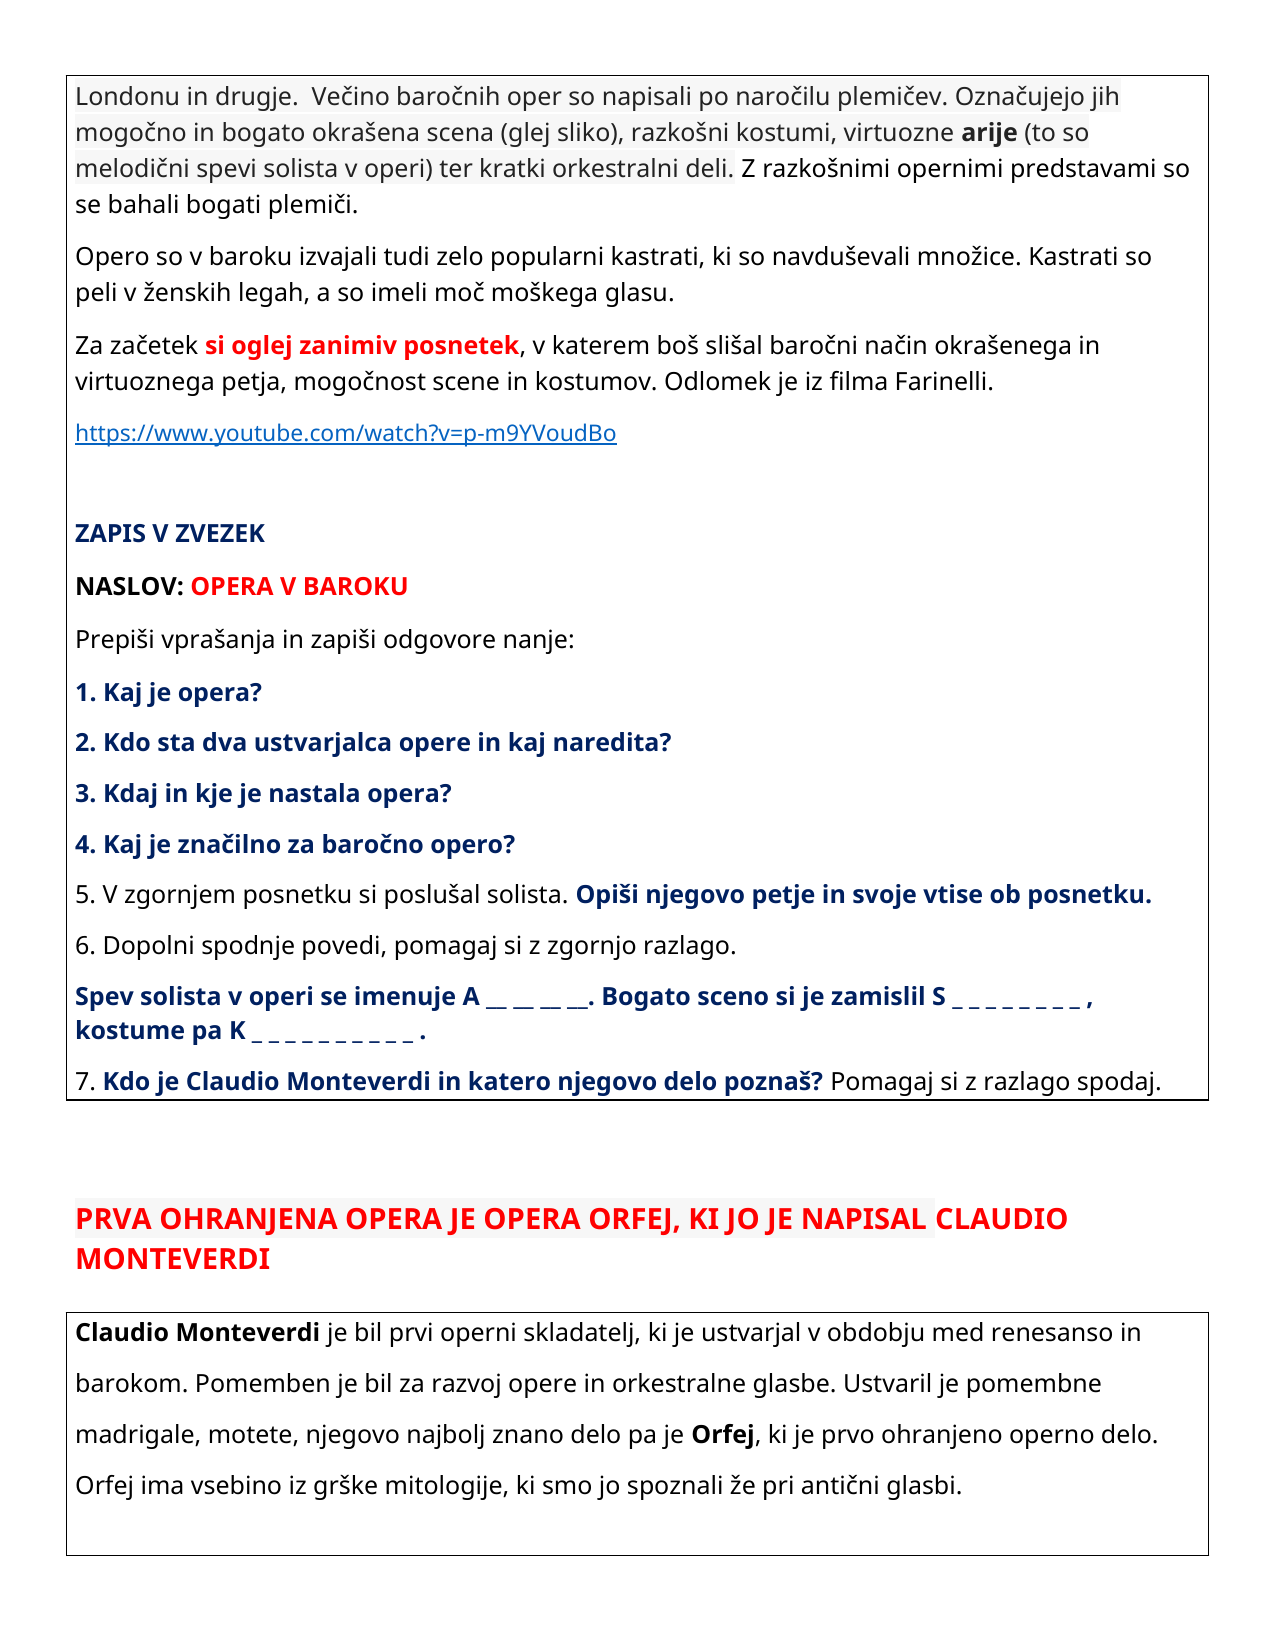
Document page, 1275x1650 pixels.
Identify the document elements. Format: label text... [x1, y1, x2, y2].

text 5. V zgornjem posnetku si poslušal solista. Opiši njegovo petje in svoje vtise ob posnetku. [67, 874, 1208, 911]
text ZAPIS V ZVEZEK [67, 513, 1208, 550]
text NASLOV: OPERA V BAROKU [67, 566, 1208, 603]
text 7. Kdo je Claudio Monteverdi in katero njegovo delo poznaš? Pomagaj si z razlago spodaj. [67, 1060, 1208, 1099]
text Spev solista v operi se imenuje A __ __ __ __. Bogato sceno si je zamislil S _ _ _ _ _ _ _ _ , kostume pa K _ _ _ _ _ _ _ _ _ _ . [67, 975, 1208, 1047]
text 1. Kaj je opera? [67, 671, 1208, 708]
text Claudio Monteverdi je bil prvi operni skladatelj, ki je ustvarjal v obdobju med renesanso in barokom. Pomemben je bil za razvoj opere in orkestralne glasbe. Ustvaril je pomembne madrigale, motete, njegovo najbolj znano delo pa je Orfej, ki je prvo ohranjeno operno delo. Orfej ima vsebino iz grške mitologije, ki smo jo spoznali že pri antični glasbi. [67, 1313, 1208, 1502]
text Prepiši vprašanja in zapiši odgovore nanje: [67, 618, 1208, 656]
text https://www.youtube.com/watch?v=p-m9YVoudBo [67, 413, 1208, 448]
text PRVA OHRANJENA OPERA JE OPERA ORFEJ, KI JO JE NAPISAL CLAUDIO MONTEVERDI [270, 1198, 1200, 1278]
text Za začetek si oglej zanimiv posnetek, v katerem boš slišal baročni način okrašenega in virtuoznega petja, mogočnost scene in kostumov. Odlomek je iz filma Farinelli. [67, 324, 1208, 398]
text 4. Kaj je značilno za baročno opero? [67, 823, 1208, 860]
text 2. Kdo sta dva ustvarjalca opere in kaj naredita? [67, 722, 1208, 759]
text Opero so v baroku izvajali tudi zelo popularni kastrati, ki so navduševali množice. Kastrati so peli v ženskih legah, a so imeli moč moškega glasu. [67, 236, 1208, 309]
text 6. Dopolni spodnje povedi, pomagaj si z zgornjo razlago. [67, 925, 1208, 962]
text 3. Kdaj in kje je nastala opera? [67, 772, 1208, 810]
